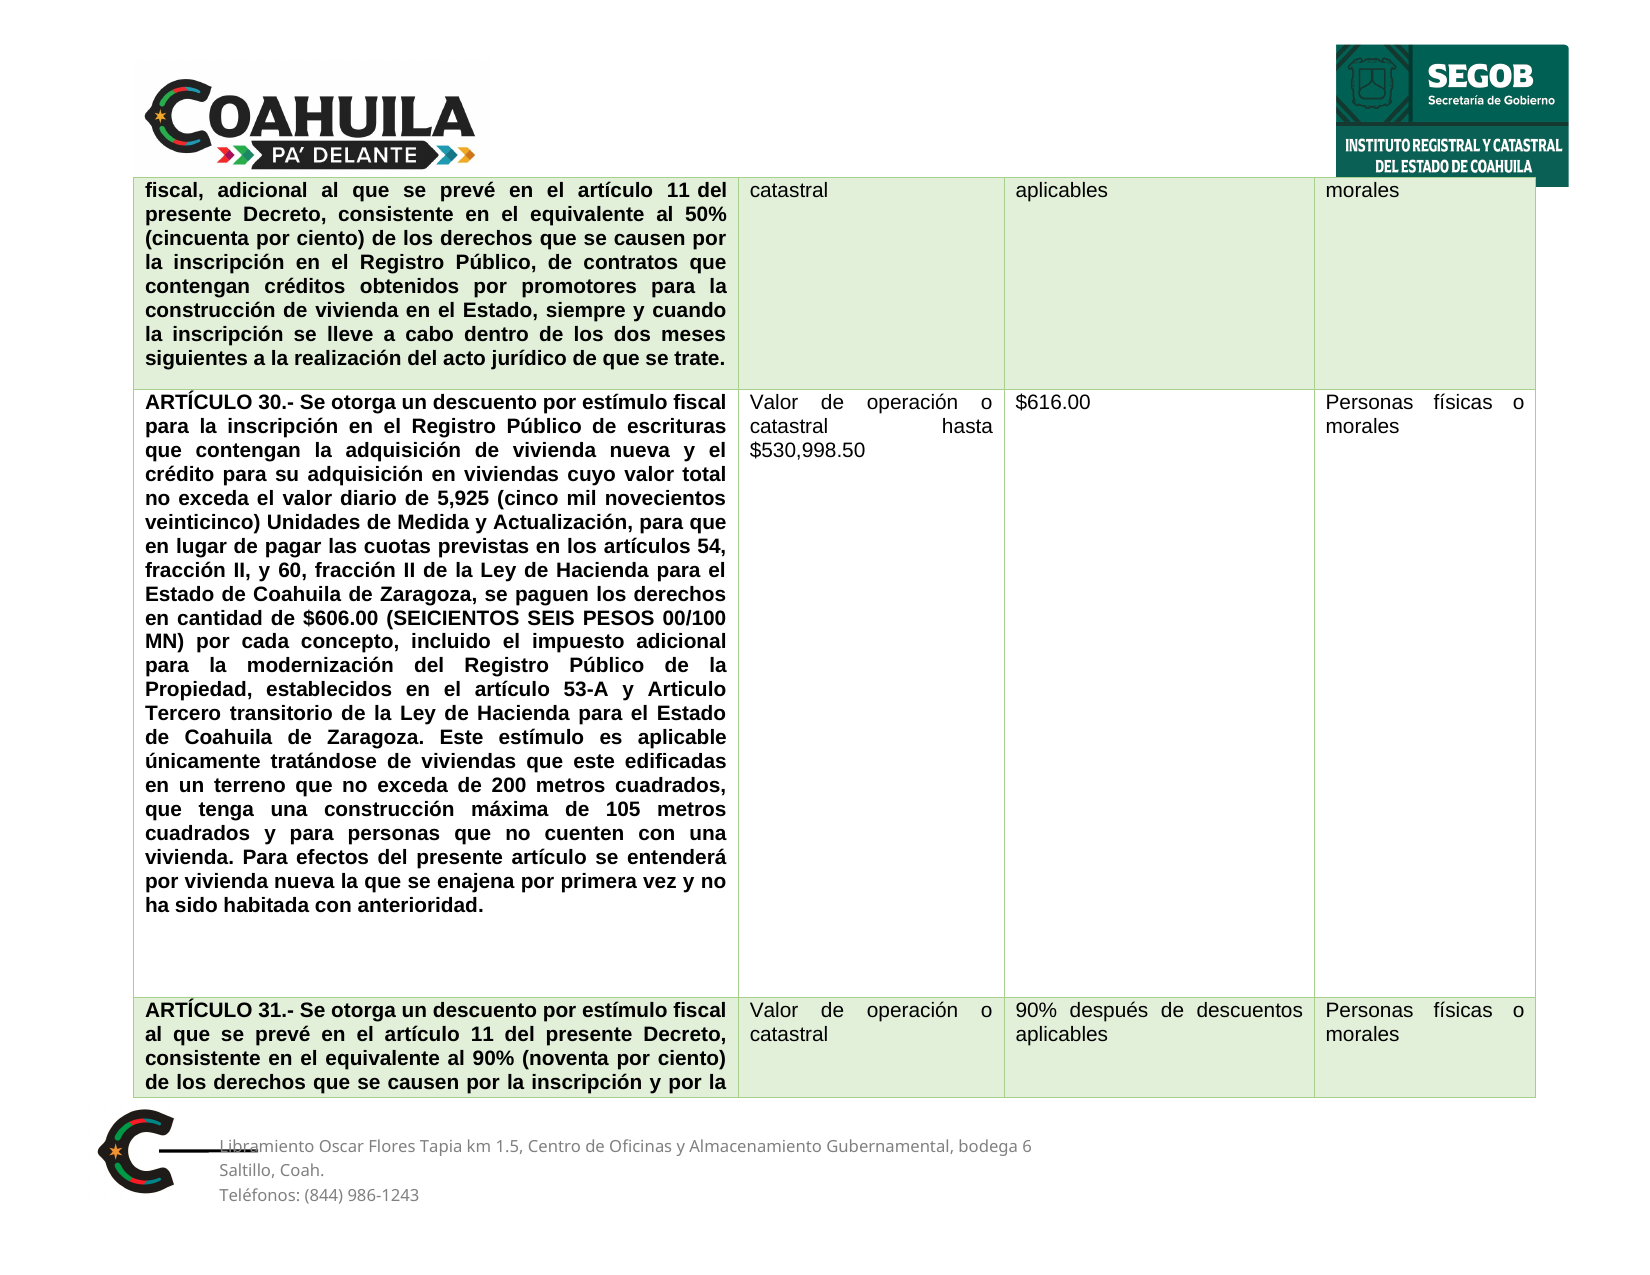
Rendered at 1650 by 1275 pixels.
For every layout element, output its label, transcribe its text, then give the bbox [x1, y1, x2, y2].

table_cell Valor de operación o catastral hasta $530,998.50 [739, 390, 1004, 997]
picture [132, 59, 491, 183]
table_cell Personas físicas o morales [1315, 390, 1535, 997]
table_cell ARTÍCULO 30.- Se otorga un descuento por estímulo fiscal para la inscripción en el Registro Público de escrituras que contengan la adquisición de vivienda nueva y el crédito para su adquisición en viviendas cuyo valor total no exceda el valor diario de 5,925 (cinco mil novecientos veinticinco) Unidades de Medida y Actualización, para que en lugar de pagar las cuotas previstas en los artículos 54, fracción II, y 60, fracción II de la Ley de Hacienda para el Estado de Coahuila de Zaragoza, se paguen los derechos en cantidad de $606.00 (SEICIENTOS SEIS PESOS 00/100 MN) por cada concepto, incluido el impuesto adicional para la modernización del Registro Público de la Propiedad, establecidos en el artículo 53-A y Articulo Tercero transitorio de la Ley de Hacienda para el Estado de Coahuila de Zaragoza. Este estímulo es aplicable únicamente tratándose de viviendas que este edificadas en un terreno que no exceda de 200 metros cuadrados, que tenga una construcción máxima de 105 metros cuadrados y para personas que no cuenten con una vivienda. Para efectos del presente artículo se entenderá por vivienda nueva la que se enajena por primera vez y no ha sido habitada con anterioridad. [134, 390, 738, 997]
table_cell 90% después de descuentos aplicables [1005, 998, 1314, 1097]
picture [88, 1101, 184, 1200]
table_cell Valor de operación o catastral [739, 178, 1004, 389]
table_cell Valor de operación o catastral [739, 998, 1004, 1097]
table_cell $616.00 [1005, 390, 1314, 997]
table_cell 50% después de descuentos aplicables [1005, 178, 1314, 389]
table_cell Personas físicas o morales [1315, 998, 1535, 1097]
table_cell Personas físicas o morales [1315, 178, 1535, 389]
picture [1336, 44, 1569, 187]
